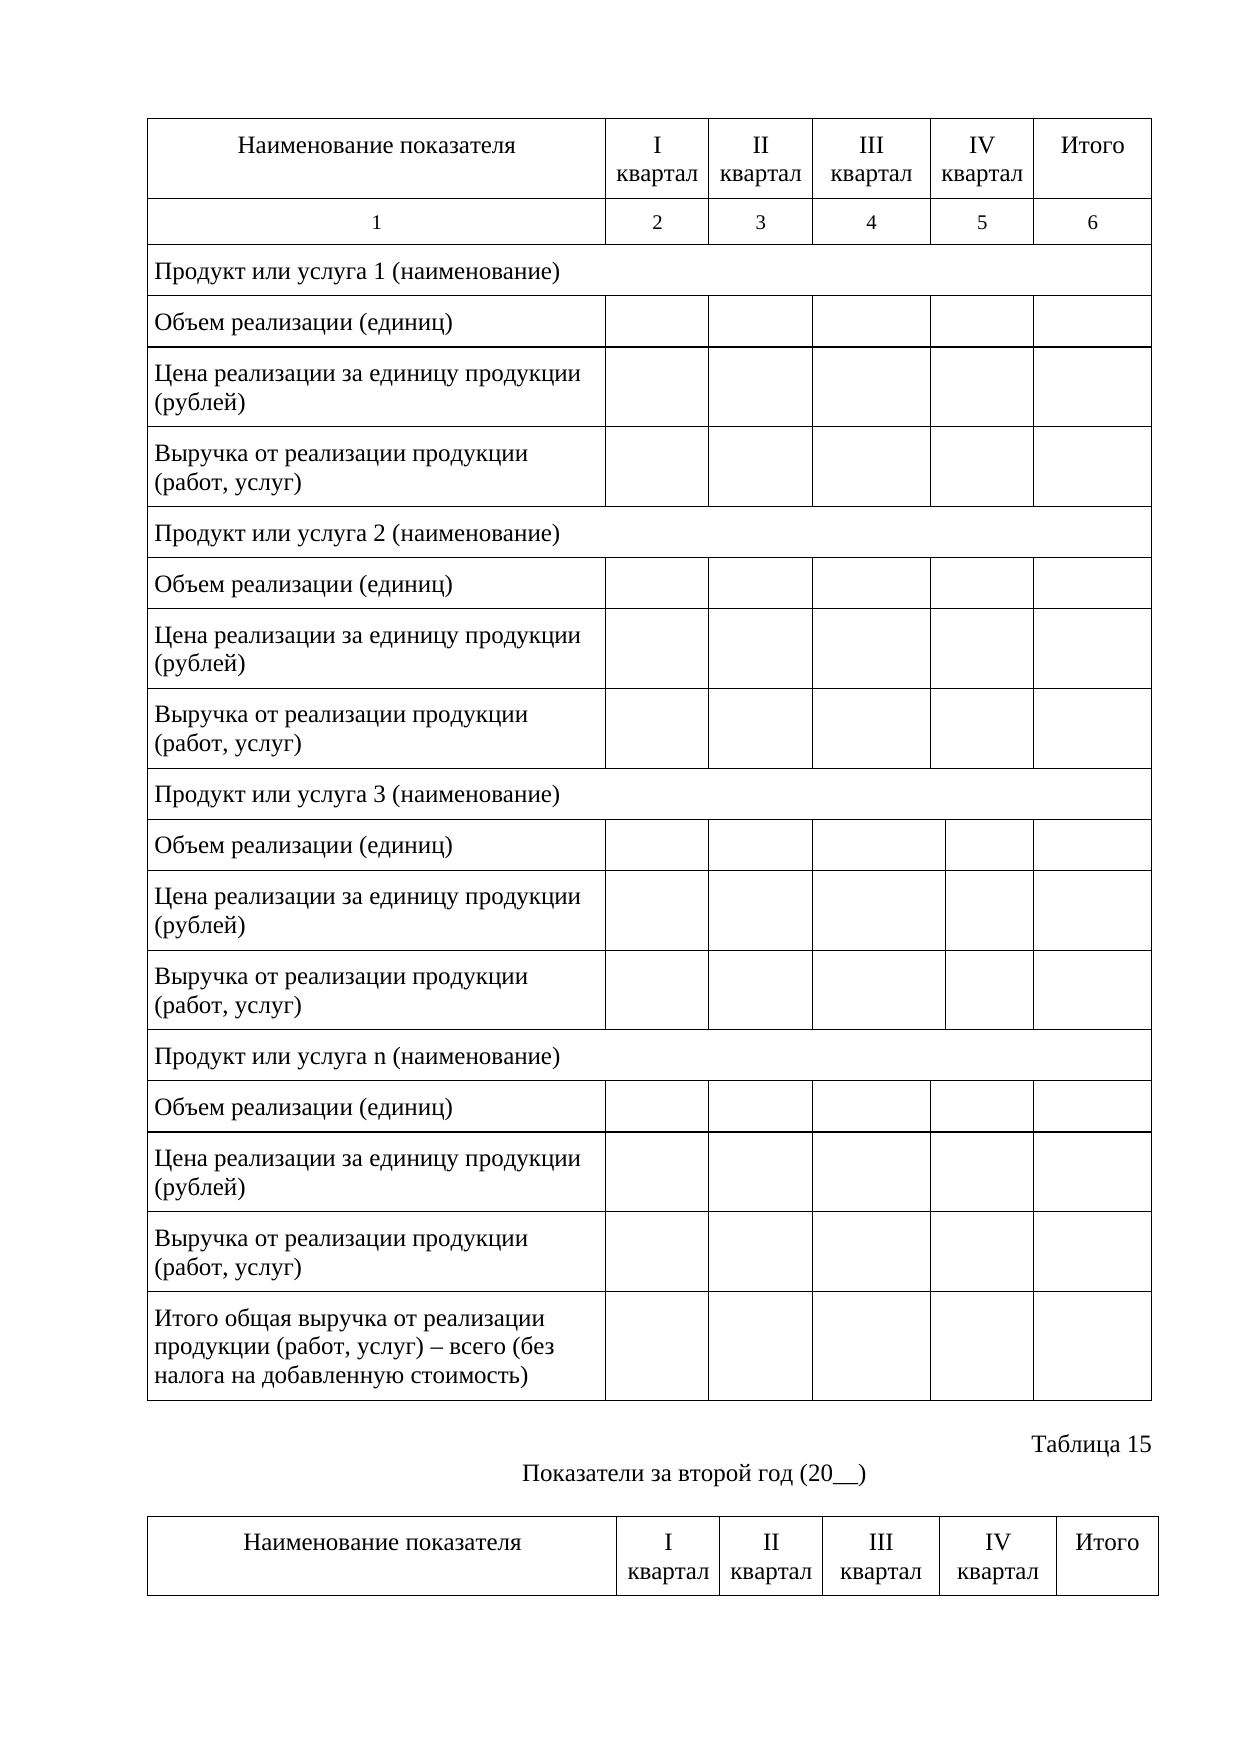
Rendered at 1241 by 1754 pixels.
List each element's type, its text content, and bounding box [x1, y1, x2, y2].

table_header Итого [1057, 1517, 1158, 1595]
table_cell Объем реализации (единиц) [148, 296, 605, 346]
table_cell [813, 427, 930, 506]
table_cell [813, 609, 930, 688]
table_cell [709, 820, 812, 870]
table_cell [709, 1292, 812, 1399]
table_cell [606, 296, 708, 346]
table_cell [709, 1133, 812, 1211]
table_cell [813, 689, 930, 768]
table_cell [606, 558, 708, 608]
table_cell [709, 1212, 812, 1291]
table_cell [709, 871, 812, 949]
table_cell [709, 951, 812, 1029]
table_cell Продукт или услуга n (наименование) [148, 1030, 1151, 1080]
table_cell [1034, 1292, 1151, 1399]
table_cell [931, 427, 1033, 506]
table_cell [931, 1212, 1033, 1291]
table_cell [1034, 1081, 1151, 1131]
table_cell Продукт или услуга 1 (наименование) [148, 245, 1151, 295]
table_cell [606, 820, 708, 870]
table_cell 4 [813, 199, 930, 244]
table_cell [813, 951, 945, 1029]
table_cell [1034, 1133, 1151, 1211]
table_header Итого [1034, 119, 1151, 198]
table_cell [931, 1292, 1033, 1399]
table_cell [813, 820, 945, 870]
table_header II квартал [709, 119, 812, 198]
table_cell [606, 348, 708, 426]
table_header III квартал [823, 1517, 939, 1595]
table_cell 2 [606, 199, 708, 244]
table_cell Выручка от реализации продукции (работ, услуг) [148, 689, 605, 768]
table_cell [709, 348, 812, 426]
table_cell [946, 951, 1033, 1029]
table_cell [813, 1081, 930, 1131]
table_cell [1034, 951, 1151, 1029]
table_cell [1034, 558, 1151, 608]
table_header II квартал [720, 1517, 822, 1595]
table_cell [813, 558, 930, 608]
table_cell [1034, 820, 1151, 870]
table_cell [813, 296, 930, 346]
table_cell [606, 951, 708, 1029]
table_cell [813, 871, 945, 949]
table_cell Цена реализации за единицу продукции (рублей) [148, 609, 605, 688]
table_cell [931, 689, 1033, 768]
table_cell [606, 427, 708, 506]
table_cell [709, 296, 812, 346]
table_cell [931, 558, 1033, 608]
table_cell Продукт или услуга 2 (наименование) [148, 507, 1151, 557]
table_cell 5 [931, 199, 1033, 244]
table_cell Выручка от реализации продукции (работ, услуг) [148, 427, 605, 506]
table_cell [606, 1292, 708, 1399]
table_cell [946, 871, 1033, 949]
table_cell [606, 1081, 708, 1131]
table_cell [813, 1212, 930, 1291]
table_cell Итого общая выручка от реализации продукции (работ, услуг) – всего (без налога на добавленную стоимость) [148, 1292, 605, 1399]
table_cell [606, 1212, 708, 1291]
table_cell [813, 1133, 930, 1211]
table_cell Выручка от реализации продукции (работ, услуг) [148, 1212, 605, 1291]
table_cell [1034, 296, 1151, 346]
table_cell [931, 348, 1033, 426]
table_header I квартал [617, 1517, 719, 1595]
table_cell [606, 871, 708, 949]
table_cell 6 [1034, 199, 1151, 244]
table_cell [709, 689, 812, 768]
table_cell [1034, 871, 1151, 949]
table_cell [813, 1292, 930, 1399]
table_cell [931, 1133, 1033, 1211]
table_cell [931, 296, 1033, 346]
table_cell [709, 609, 812, 688]
table_cell [1034, 609, 1151, 688]
table_cell [709, 1081, 812, 1131]
table_cell Продукт или услуга 3 (наименование) [148, 769, 1151, 819]
table_header IV квартал [940, 1517, 1056, 1595]
table_header Наименование показателя [148, 1517, 616, 1595]
table_cell 3 [709, 199, 812, 244]
table_cell 1 [148, 199, 605, 244]
table_header Наименование показателя [148, 119, 605, 198]
table_cell [709, 558, 812, 608]
table_header III квартал [813, 119, 930, 198]
table_header IV квартал [931, 119, 1033, 198]
table_cell [606, 689, 708, 768]
table_cell [606, 1133, 708, 1211]
text Показатели за второй год (20__) [148, 1458, 1152, 1487]
table_cell Объем реализации (единиц) [148, 558, 605, 608]
table_cell [931, 609, 1033, 688]
text Таблица 15 [148, 1429, 1152, 1458]
table_cell [709, 427, 812, 506]
table_cell [1034, 427, 1151, 506]
table_cell Выручка от реализации продукции (работ, услуг) [148, 951, 605, 1029]
table_cell Цена реализации за единицу продукции (рублей) [148, 1133, 605, 1211]
table_cell Объем реализации (единиц) [148, 1081, 605, 1131]
table_header I квартал [606, 119, 708, 198]
table_cell [931, 1081, 1033, 1131]
table_cell [1034, 348, 1151, 426]
table_cell Цена реализации за единицу продукции (рублей) [148, 348, 605, 426]
table_cell [1034, 1212, 1151, 1291]
table_cell [606, 609, 708, 688]
table_cell [1034, 689, 1151, 768]
table_cell Цена реализации за единицу продукции (рублей) [148, 871, 605, 949]
table_cell [946, 820, 1033, 870]
table_cell Объем реализации (единиц) [148, 820, 605, 870]
table_cell [813, 348, 930, 426]
